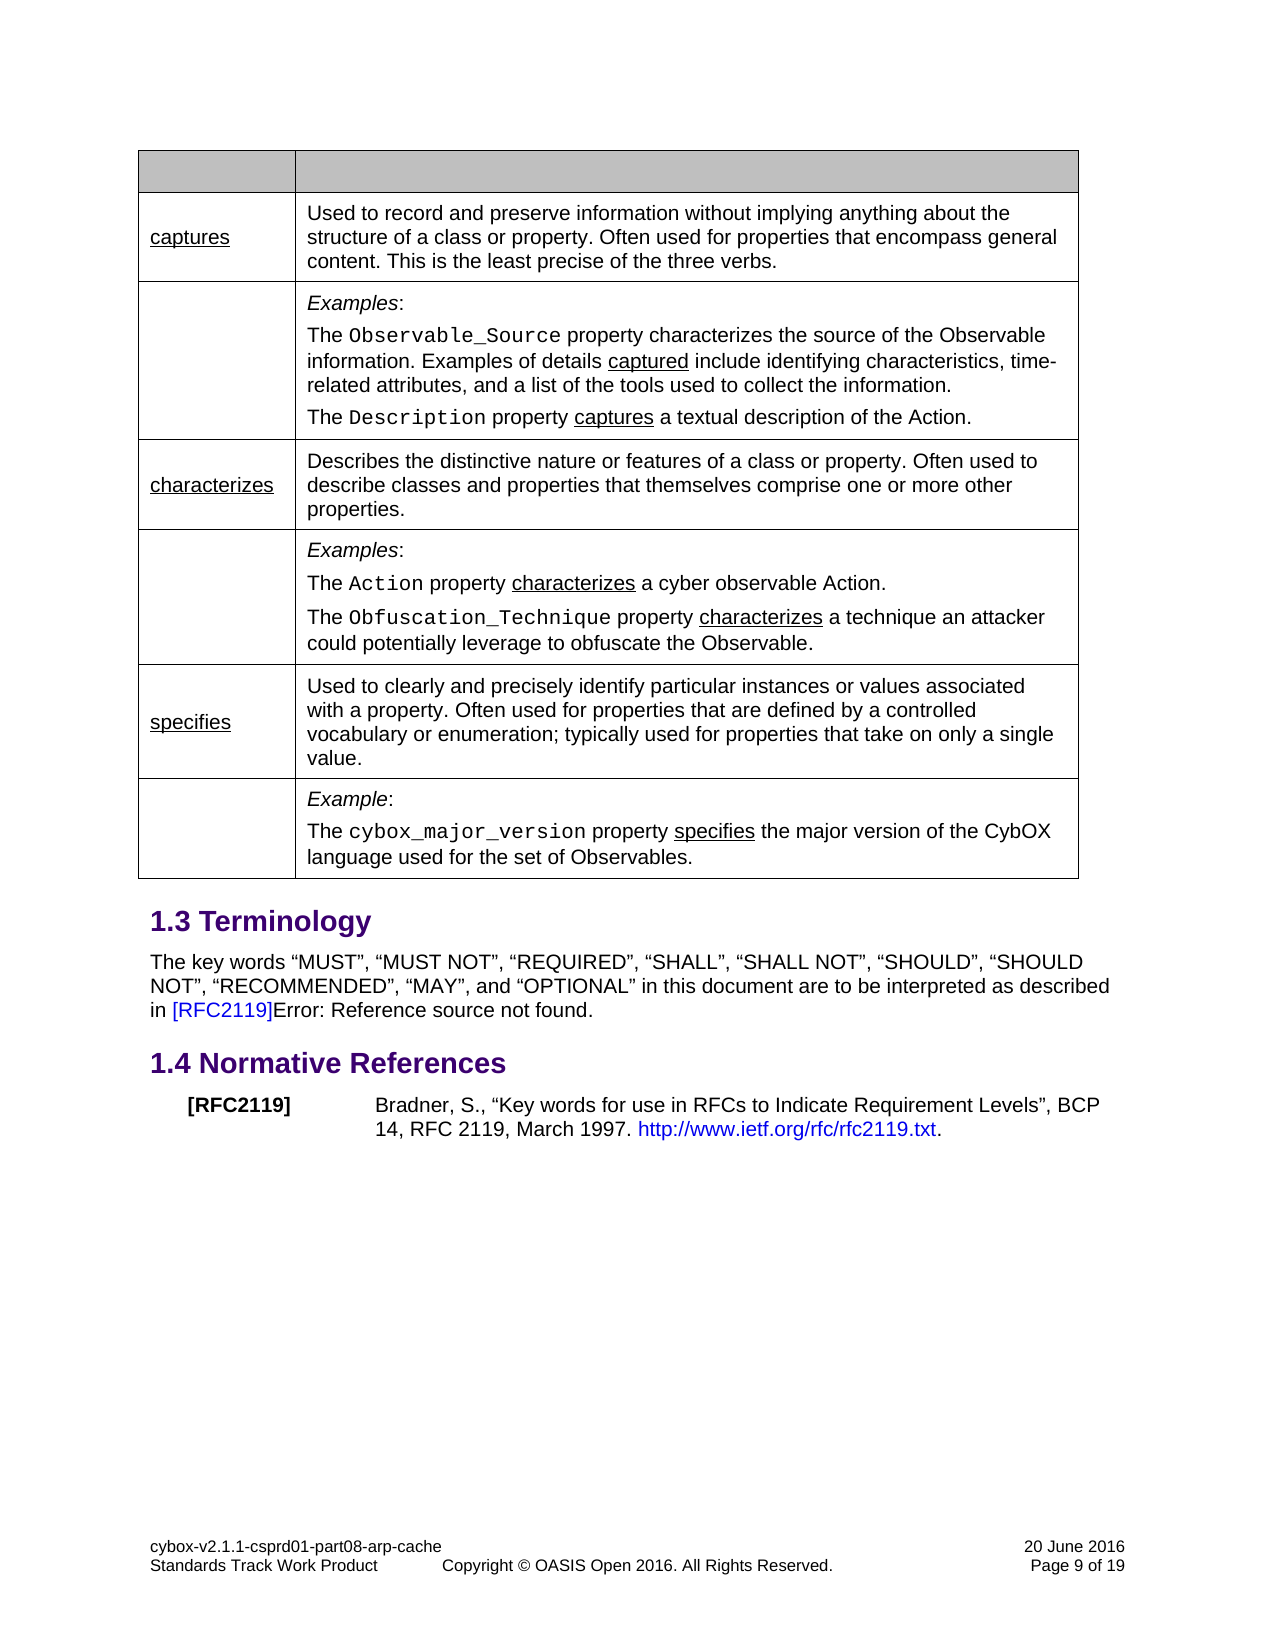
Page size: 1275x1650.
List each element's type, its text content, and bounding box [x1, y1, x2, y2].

table_cell Example: The cybox_major_version property specifies the major version of the CybOX language used for the set of Observables. [296, 779, 1078, 877]
table_cell Examples: The Observable_Source property characterizes the source of the Observable information. Examples of details captured include identifying characteristics, time-related attributes, and a list of the tools used to collect the information. The Description property captures a textual description of the Action. [296, 282, 1078, 439]
table_cell Examples: The Action property characterizes a cyber observable Action. The Obfuscation_Technique property characterizes a technique an attacker could potentially leverage to obfuscate the Observable. [296, 530, 1078, 664]
text The key words “MUST”, “MUST NOT”, “REQUIRED”, “SHALL”, “SHALL NOT”, “SHOULD”, “SHOULD NOT”, “RECOMMENDED”, “MAY”, and “OPTIONAL” in this document are to be interpreted as described in [RFC2119]. [150, 949, 1125, 1021]
table_header Verb [139, 151, 295, 192]
table_cell captures [139, 193, 295, 281]
table_cell Describes the distinctive nature or features of a class or property. Often used to describe classes and properties that themselves comprise one or more other properties. [296, 440, 1078, 529]
table_cell [139, 779, 295, 877]
table_cell Used to clearly and precisely identify particular instances or values associated with a property. Often used for properties that are defined by a controlled vocabulary or enumeration; typically used for properties that take on only a single value. [296, 665, 1078, 778]
text [RFC2119] Bradner, S., “Key words for use in RFCs to Indicate Requirement Levels”, BCP 14, RFC 2119, March 1997. http://www.ietf.org/rfc/rfc2119.txt. [187, 1092, 1125, 1140]
table_cell characterizes [139, 440, 295, 529]
table_header CybOX Definition [296, 151, 1078, 192]
table_cell specifies [139, 665, 295, 778]
table_cell [139, 530, 295, 664]
subtitle Normative References [150, 1046, 1125, 1080]
table_cell Used to record and preserve information without implying anything about the structure of a class or property. Often used for properties that encompass general content. This is the least precise of the three verbs. [296, 193, 1078, 281]
subtitle Terminology [150, 903, 1125, 937]
table_cell [139, 282, 295, 439]
